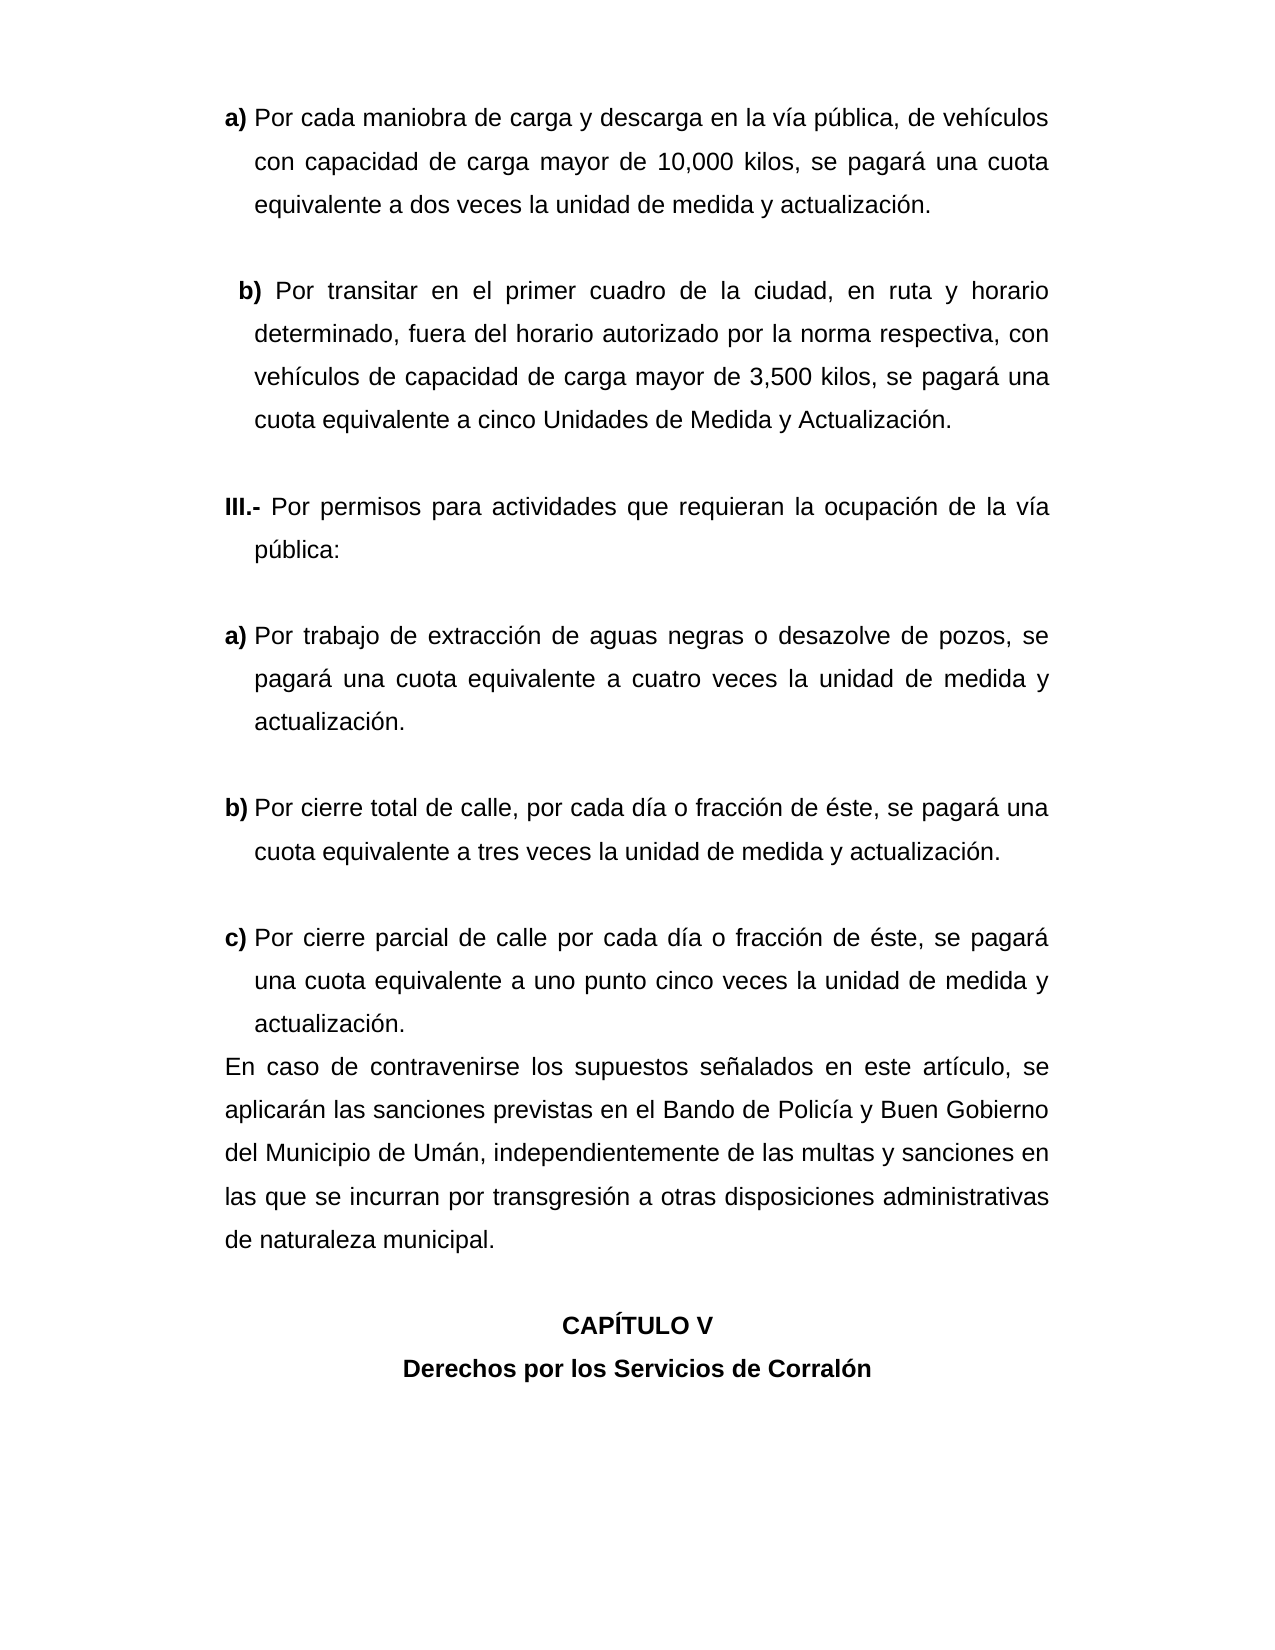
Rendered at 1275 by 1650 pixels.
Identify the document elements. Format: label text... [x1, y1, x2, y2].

list Por trabajo de extracción de aguas negras o desazolve de pozos, se pagará una cuota equivalente a cuatro veces la unidad de medida y actualización. [224, 621, 1051, 736]
text III.- Por permisos para actividades que requieran la ocupación de la vía pública: [224, 491, 1051, 563]
list Por cierre parcial de calle por cada día o fracción de éste, se pagará una cuota equivalente a uno punto cinco veces la unidad de medida y actualización. [224, 923, 1051, 1038]
text b) Por transitar en el primer cuadro de la ciudad, en ruta y horario determinado, fuera del horario autorizado por la norma respectiva, con vehículos de capacidad de carga mayor de 3,500 kilos, se pagará una cuota equivalente a cinco Unidades de Medida y Actualización. [224, 276, 1051, 434]
list Por cierre total de calle, por cada día o fracción de éste, se pagará una cuota equivalente a tres veces la unidad de medida y actualización. [224, 793, 1051, 865]
text Derechos por los Servicios de Corralón [224, 1354, 1051, 1383]
text CAPÍTULO V [224, 1311, 1051, 1339]
list Por cada maniobra de carga y descarga en la vía pública, de vehículos con capacidad de carga mayor de 10,000 kilos, se pagará una cuota equivalente a dos veces la unidad de medida y actualización. [224, 103, 1051, 218]
text En caso de contravenirse los supuestos señalados en este artículo, se aplicarán las sanciones previstas en el Bando de Policía y Buen Gobierno del Municipio de Umán, independientemente de las multas y sanciones en las que se incurran por transgresión a otras disposiciones administrativas de naturaleza municipal. [224, 1052, 1051, 1253]
